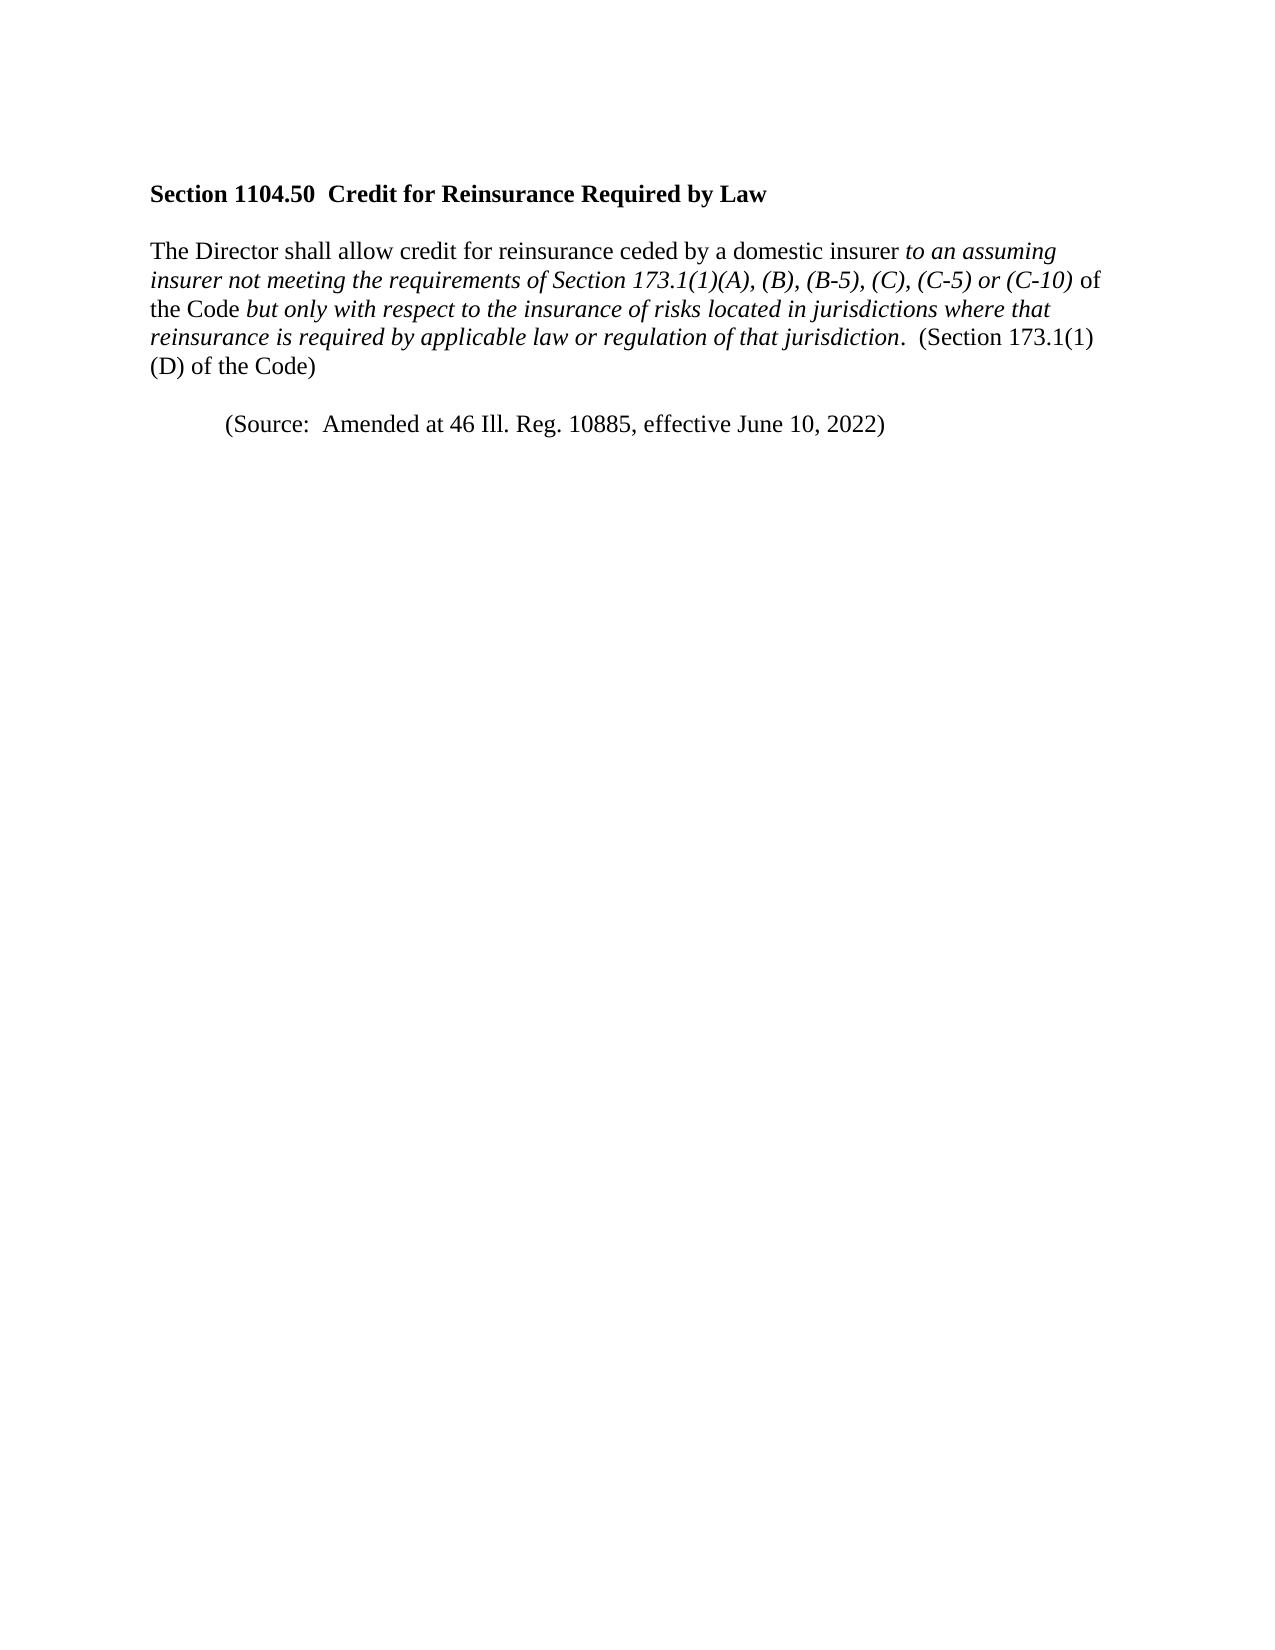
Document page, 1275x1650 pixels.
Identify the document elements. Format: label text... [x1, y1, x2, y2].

text Section 1104.50 Credit for Reinsurance Required by Law [150, 179, 1125, 207]
text (Source: Amended at 46 Ill. Reg. 10885, effective June 10, 2022) [225, 409, 1125, 437]
text The Director shall allow credit for reinsurance ceded by a domestic insurer to an assuming insurer not meeting the requirements of Section 173.1(1)(A), (B), (B-5), (C), (C-5) or (C-10) of the Code but only with respect to the insurance of risks located in jurisdictions where that reinsurance is required by applicable law or regulation of that jurisdiction. (Section 173.1(1)(D) of the Code) [150, 236, 1125, 380]
